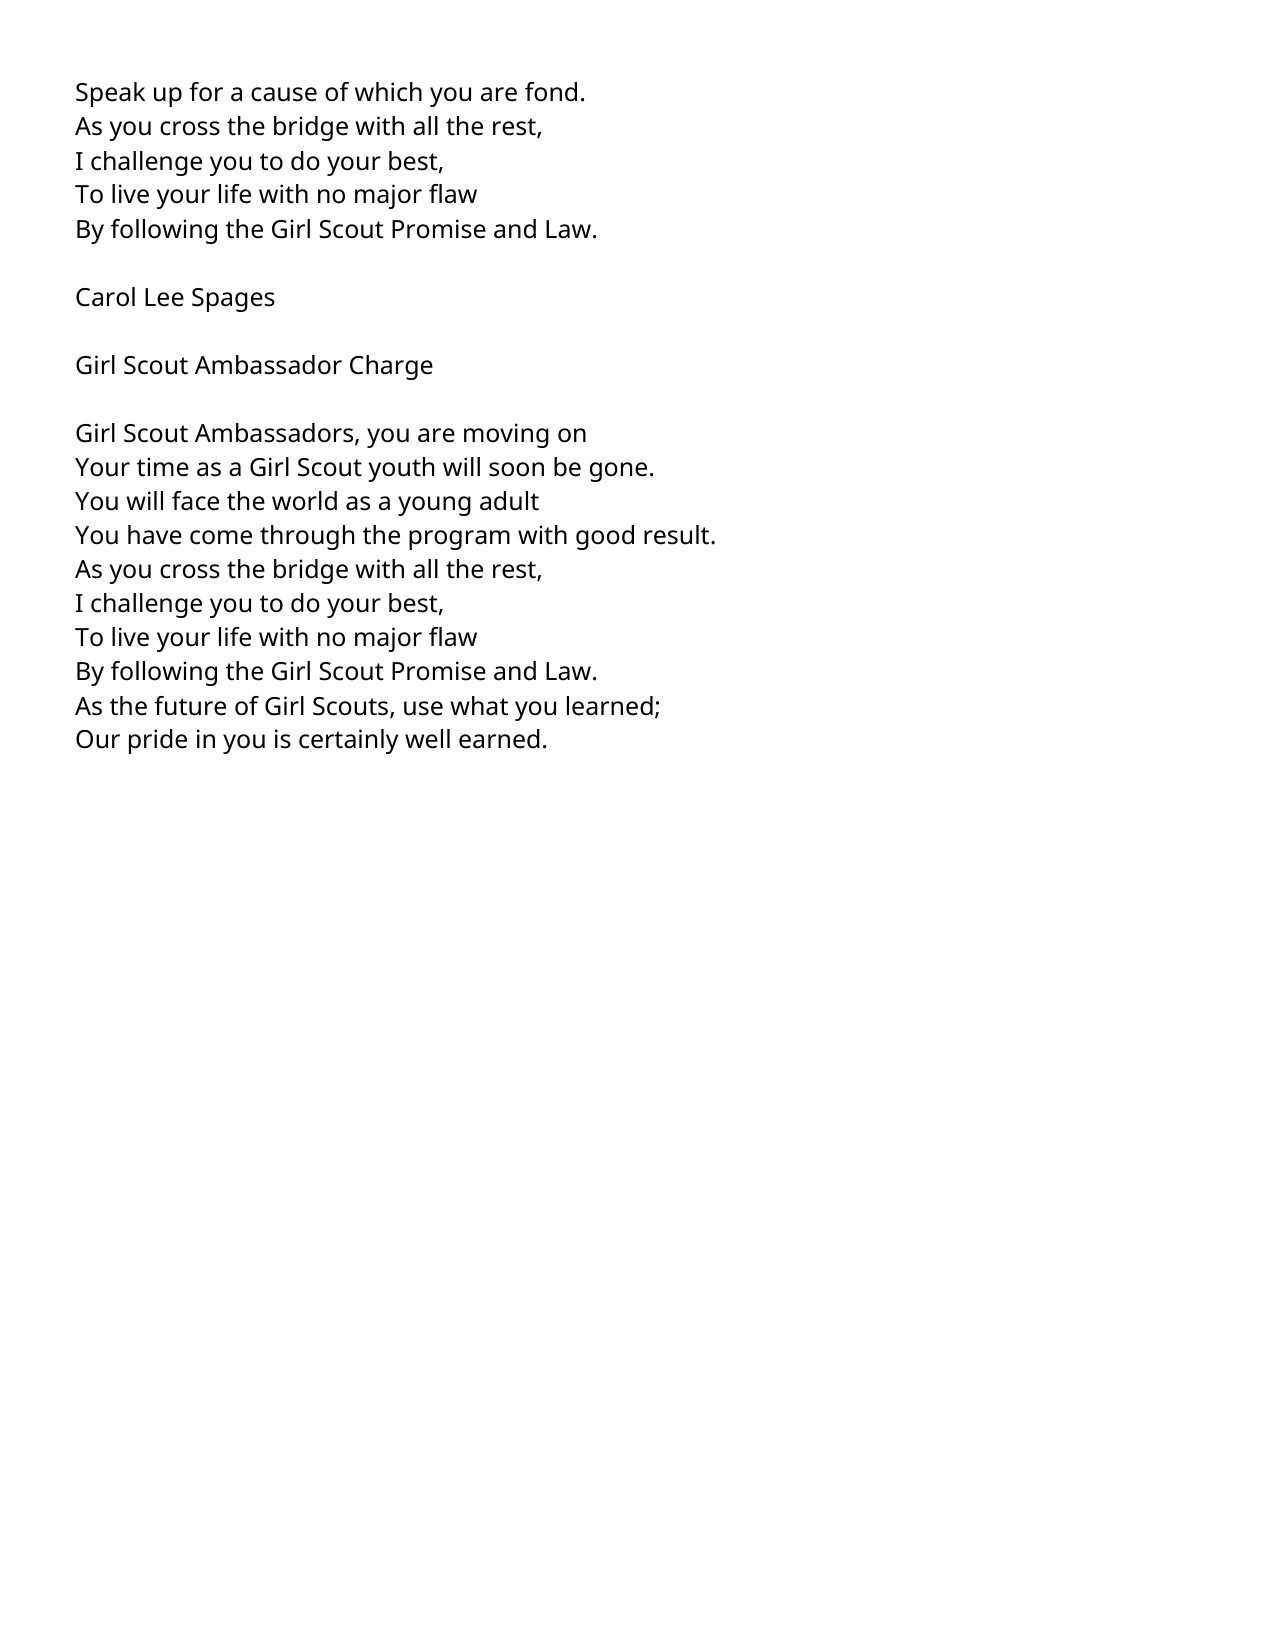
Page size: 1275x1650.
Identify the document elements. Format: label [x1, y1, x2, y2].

text [75, 75, 1200, 756]
